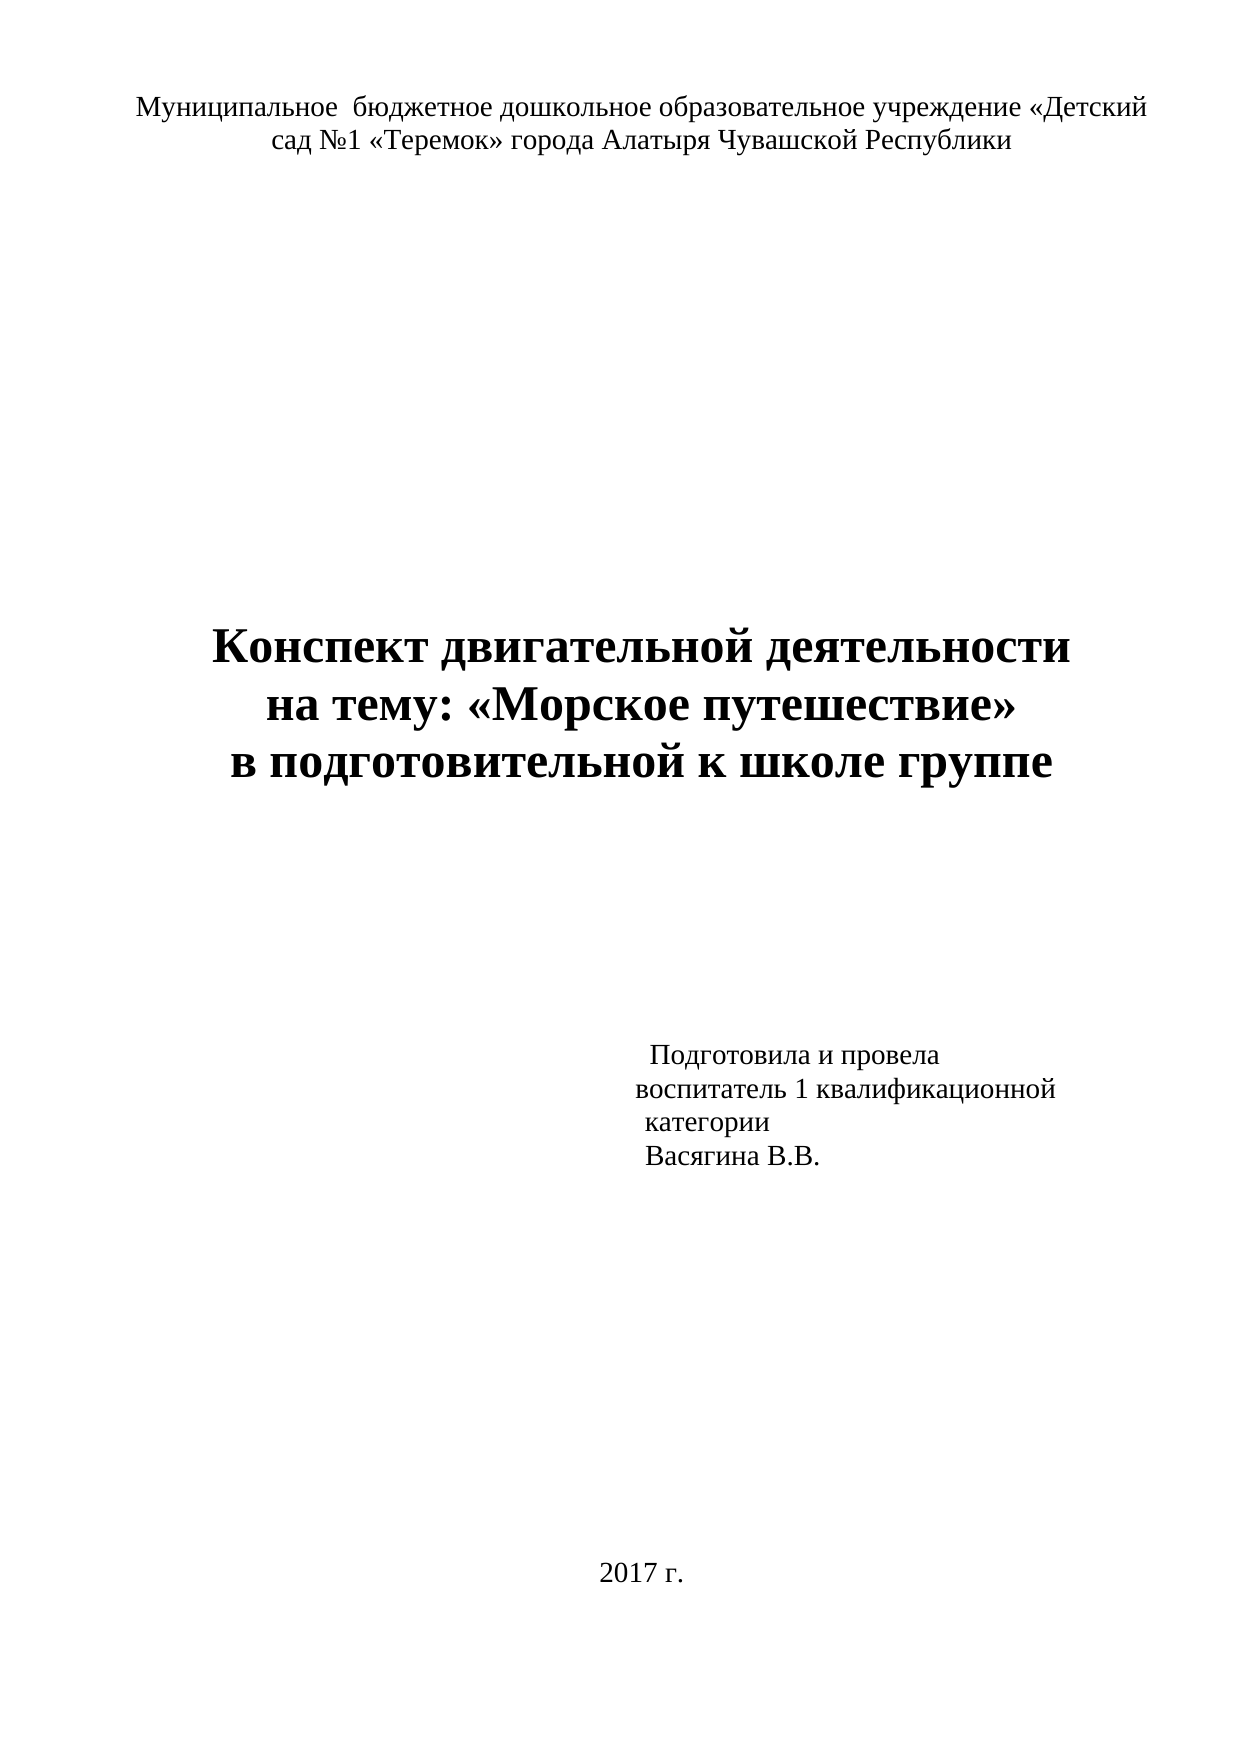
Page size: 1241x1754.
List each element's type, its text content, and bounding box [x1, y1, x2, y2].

text Муниципальное бюджетное дошкольное образовательное учреждение «Детский сад №1 «Теремок» города Алатыря Чувашской Республики [131, 89, 1152, 156]
text в подготовительной к школе группе [131, 731, 1152, 788]
text Подготовила и провела [131, 1037, 1152, 1071]
text категории [131, 1104, 1152, 1138]
text на тему: «Морское путешествие» [131, 673, 1152, 731]
text Васягина В.В. [131, 1138, 1152, 1172]
text воспитатель 1 квалификационной [131, 1071, 1152, 1104]
text . [131, 1555, 1152, 1588]
text Конспект двигательной деятельности [131, 616, 1152, 673]
